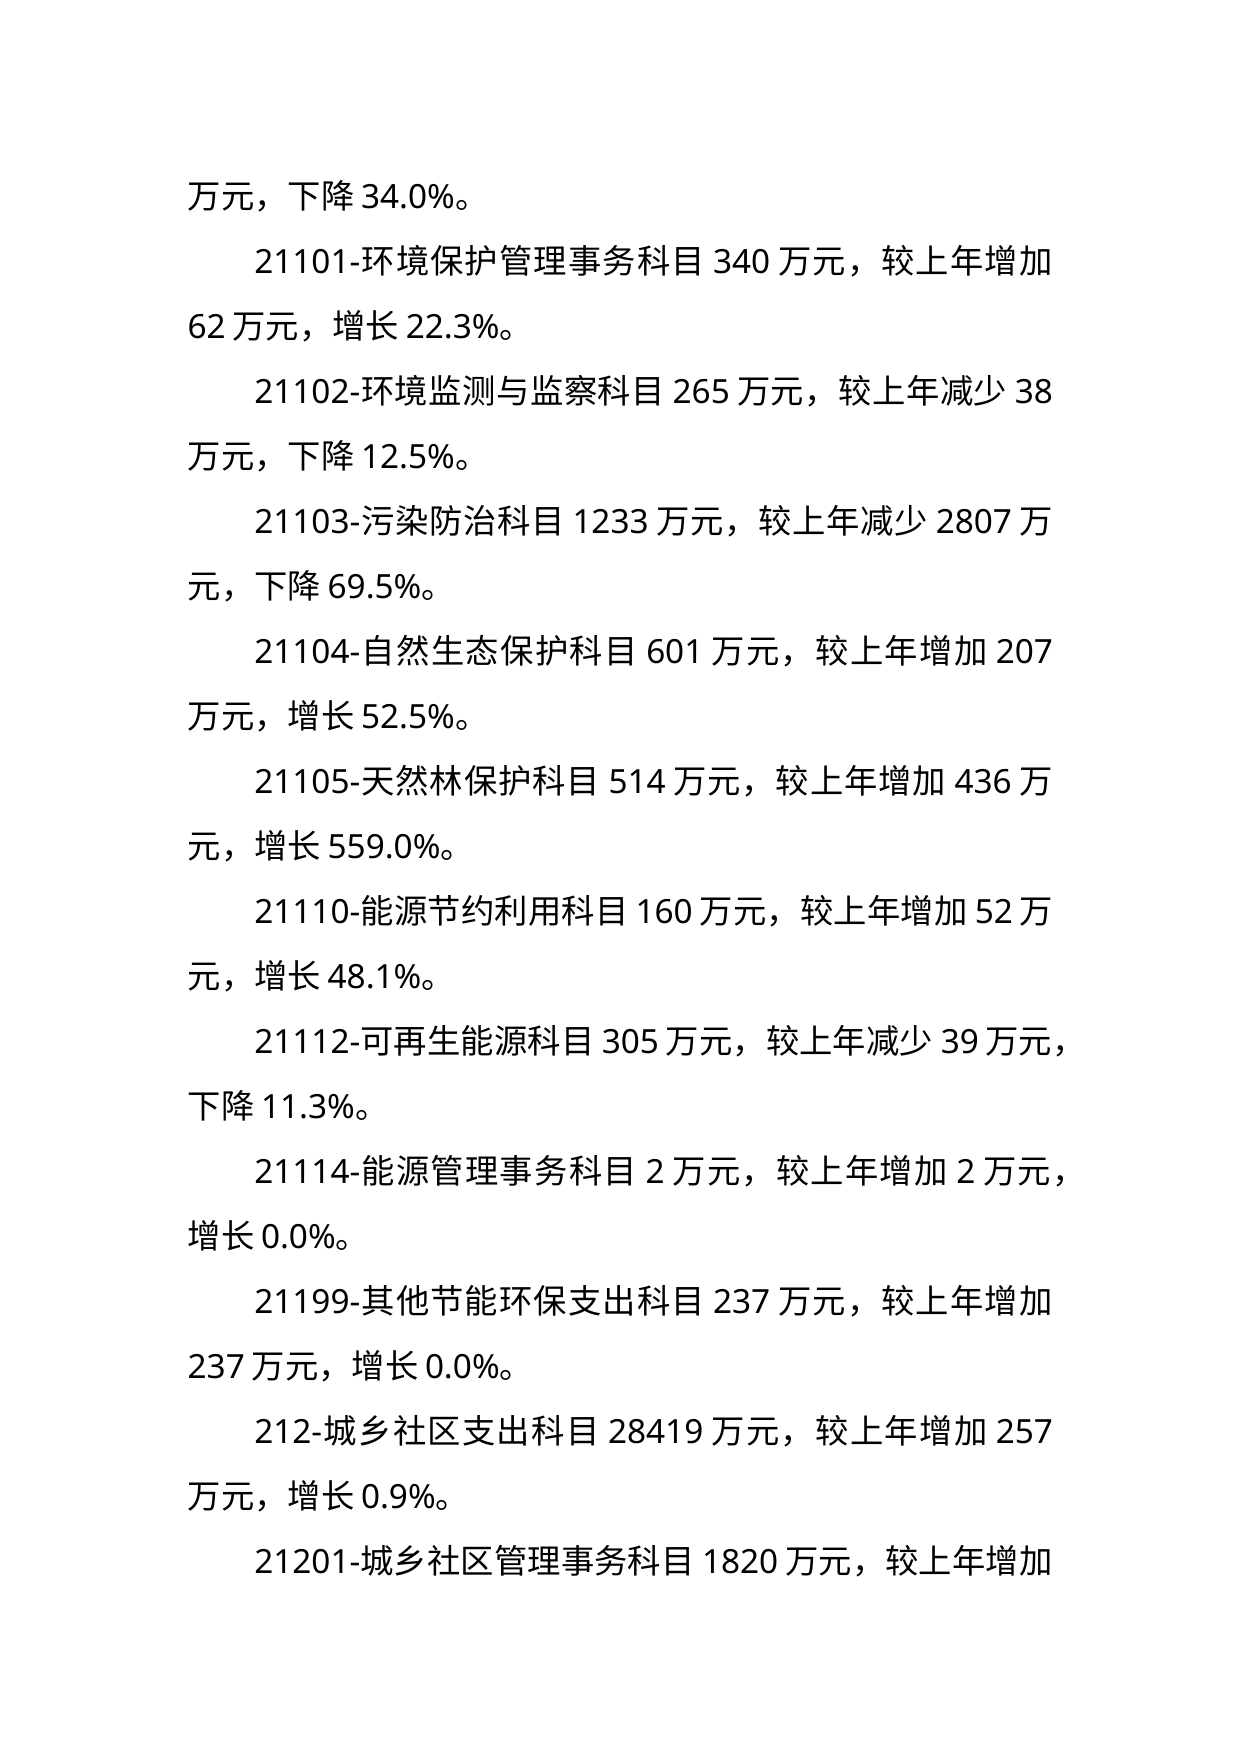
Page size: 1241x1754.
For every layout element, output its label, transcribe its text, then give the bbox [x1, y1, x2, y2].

text 21103-污染防治科目1233万元，较上年减少2807万元，下降69.5%。 [187, 487, 1053, 617]
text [187, 162, 1053, 227]
text 21114-能源管理事务科目2万元，较上年增加2万元，增长0.0%。 [187, 1137, 1053, 1267]
text 21101-环境保护管理事务科目340万元，较上年增加62万元，增长22.3%。 [187, 227, 1053, 357]
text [187, 1527, 1053, 1592]
text 21104-自然生态保护科目601万元，较上年增加207万元，增长52.5%。 [187, 617, 1053, 747]
text 21199-其他节能环保支出科目237万元，较上年增加237万元，增长0.0%。 [187, 1267, 1053, 1397]
text 212-城乡社区支出科目28419万元，较上年增加257万元，增长0.9%。 [187, 1397, 1053, 1527]
text 21110-能源节约利用科目160万元，较上年增加52万元，增长48.1%。 [187, 877, 1053, 1007]
text 21112-可再生能源科目305万元，较上年减少39万元，下降11.3%。 [187, 1007, 1053, 1137]
text 21105-天然林保护科目514万元，较上年增加436万元，增长559.0%。 [187, 747, 1053, 877]
text 21102-环境监测与监察科目265万元，较上年减少38万元，下降12.5%。 [187, 357, 1053, 487]
